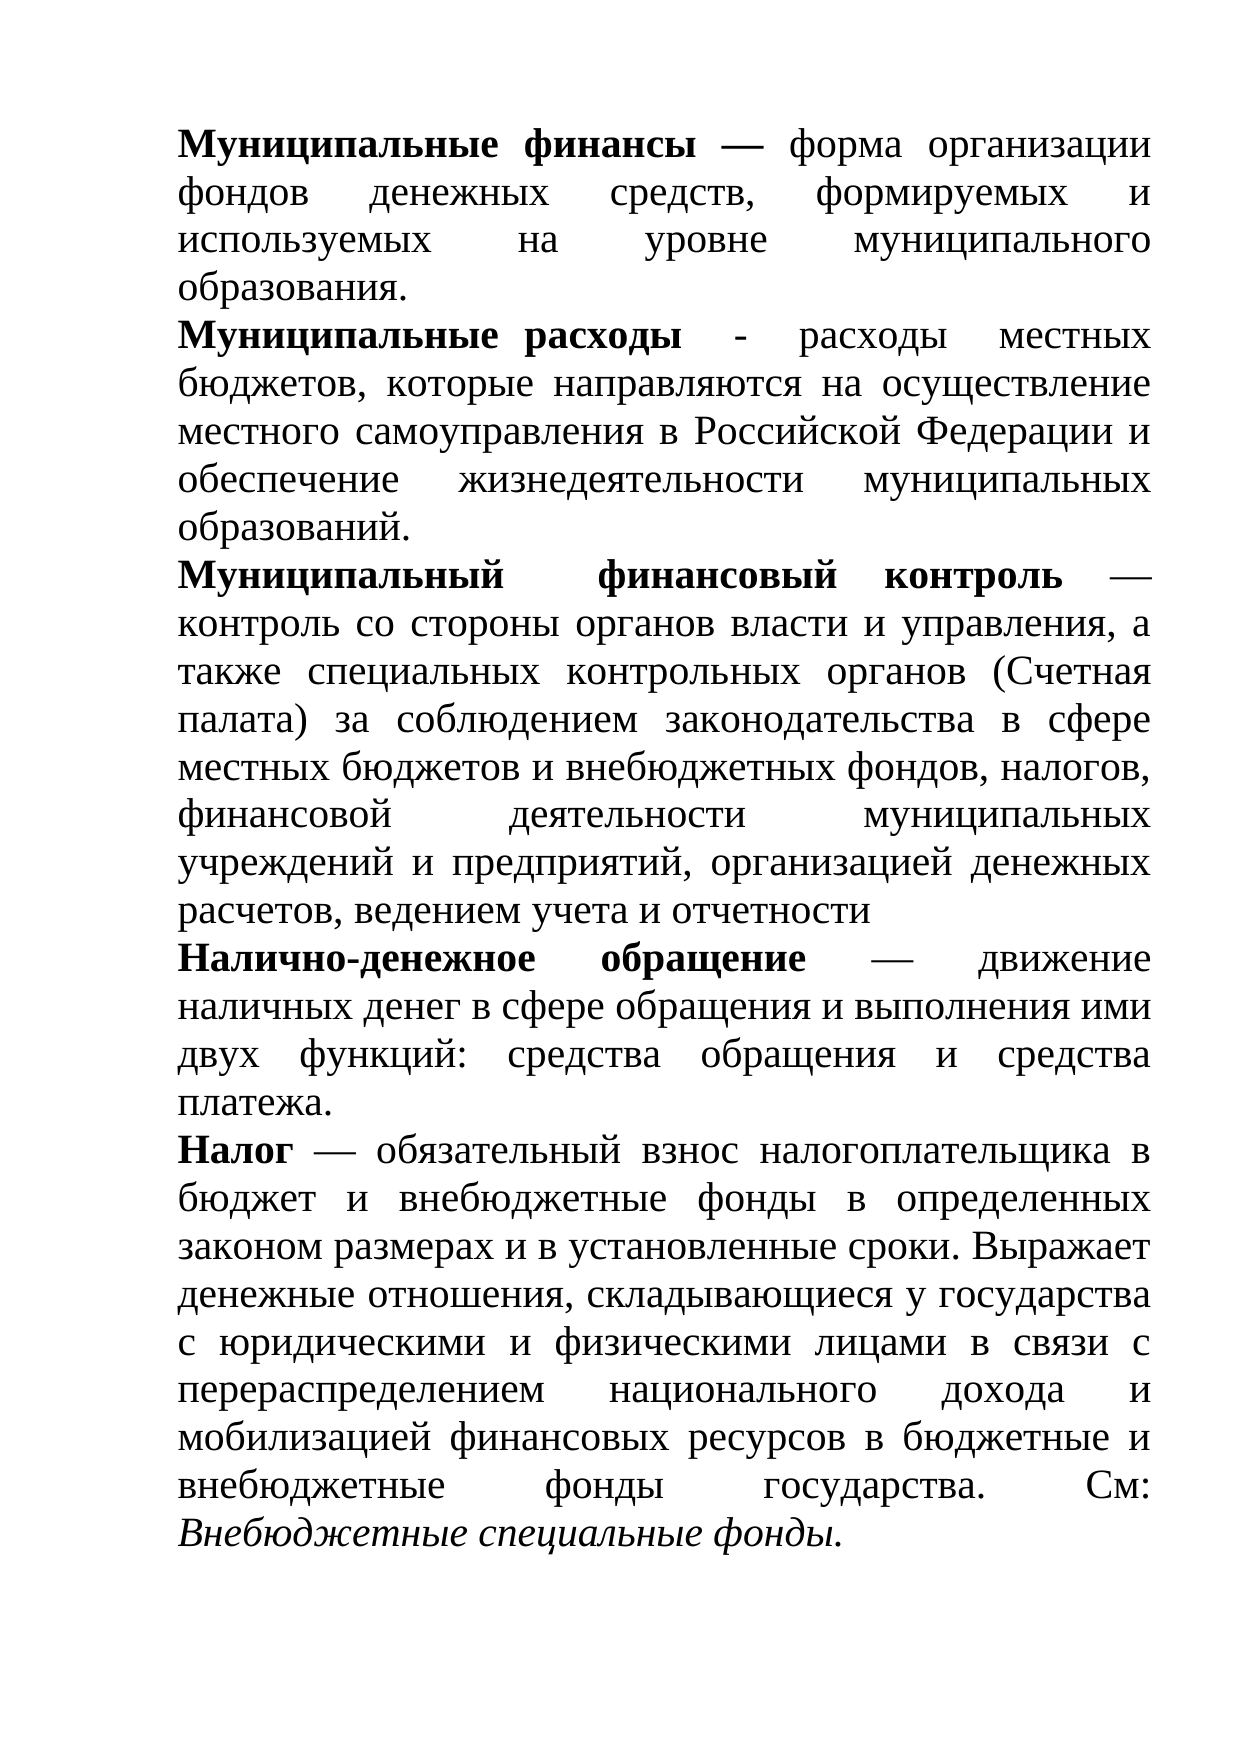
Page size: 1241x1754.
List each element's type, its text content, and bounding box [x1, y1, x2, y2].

text Налично-денежное обращение — движение наличных денег в сфере обращения и выполнения ими двух функций: средства обращения и средства платежа. Налог — обязательный взнос налогоплательщика в бюджет и внебюджетные фонды в определенных законом размерах и в установленные сроки. Выражает денежные отношения, складывающиеся у государства с юридическими и физическими лицами в связи с перераспределением национального дохода и мобилизацией финансовых ресурсов в бюджетные и внебюджетные фонды государства. См: Внебюджетные специальные фонды. [177, 933, 1152, 1556]
text Муниципальные расходы - расходы местных бюджетов, которые направляются на осуществление местного самоуправления в Российской Федерации и обеспечение жизнедеятельности муниципальных образований. [177, 310, 1152, 549]
text Муниципальные финансы — форма организации фондов денежных средств, формируемых и используемых на уровне муниципального образования. [177, 118, 1152, 310]
text Муниципальный финансовый контроль — контроль со стороны органов власти и управления, а также специальных контрольных органов (Счетная палата) за соблюдением законодательства в сфере местных бюджетов и внебюджетных фондов, налогов, финансовой деятельности муниципальных учреждений и предприятий, организацией денежных расчетов, ведением учета и отчетности [177, 549, 1152, 933]
